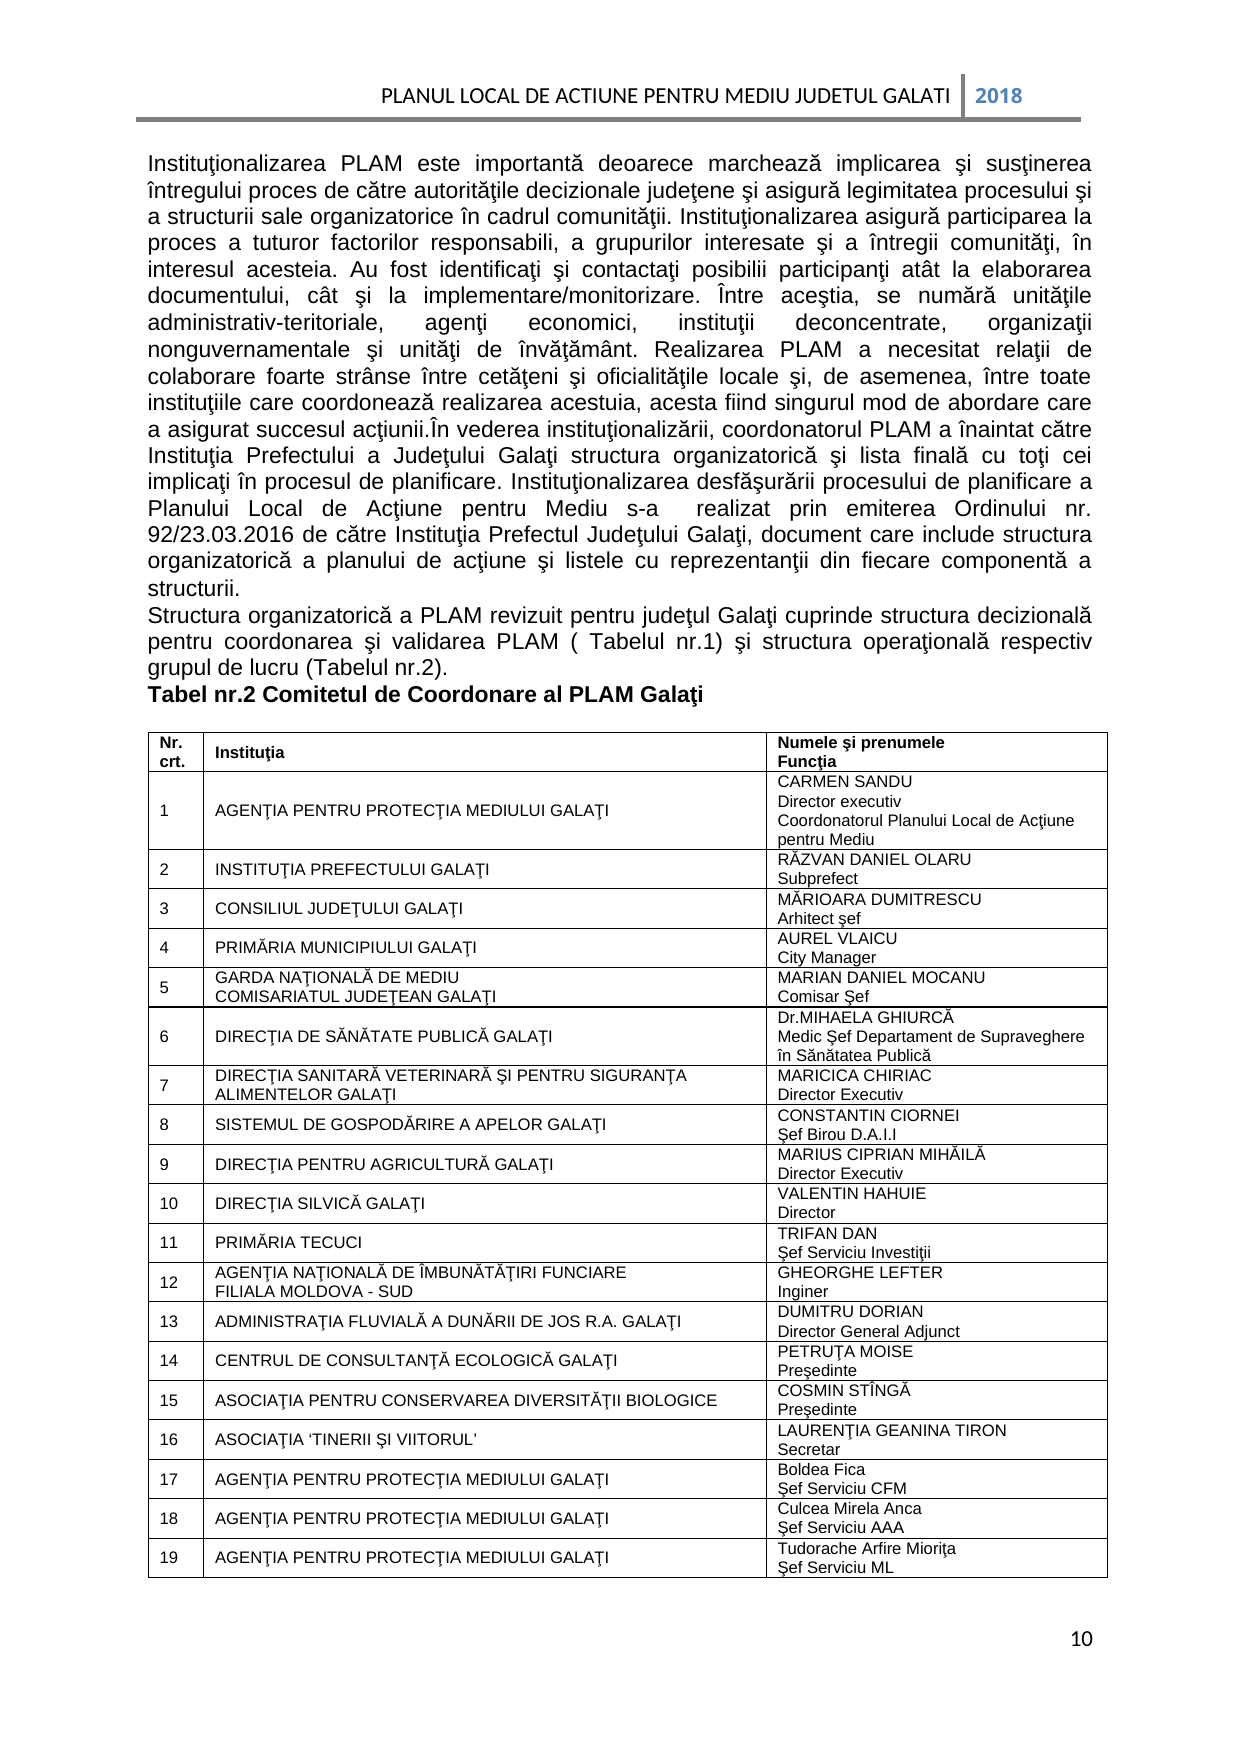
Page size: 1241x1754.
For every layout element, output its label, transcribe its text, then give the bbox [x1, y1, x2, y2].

table_cell 12 [149, 1263, 203, 1301]
table_cell MĂRIOARA DUMITRESCU Arhitect şef [767, 889, 1107, 928]
table_cell 14 [149, 1342, 203, 1380]
table_cell Tudorache Arfire Mioriţa Şef Serviciu ML [767, 1539, 1107, 1577]
table_cell PRIMĂRIA TECUCI [204, 1224, 766, 1262]
table_cell AGENŢIA PENTRU PROTECŢIA MEDIULUI GALAŢI [204, 772, 766, 849]
table_cell DIRECŢIA SILVICĂ GALAŢI [204, 1184, 766, 1222]
table_cell PETRUŢA MOISE Preşedinte [767, 1342, 1107, 1380]
table_cell DIRECŢIA DE SĂNĂTATE PUBLICĂ GALAŢI [204, 1008, 766, 1065]
table_cell 15 [149, 1381, 203, 1419]
table_cell 8 [149, 1105, 203, 1144]
table_cell DUMITRU DORIAN Director General Adjunct [767, 1302, 1107, 1341]
table_cell INSTITUŢIA PREFECTULUI GALAŢI [204, 850, 766, 888]
table_cell DIRECŢIA PENTRU AGRICULTURĂ GALAŢI [204, 1145, 766, 1183]
table_cell AGENŢIA PENTRU PROTECŢIA MEDIULUI GALAŢI [204, 1539, 766, 1577]
table_cell DIRECŢIA SANITARĂ VETERINARĂ ŞI PENTRU SIGURANŢA ALIMENTELOR GALAŢI [204, 1066, 766, 1104]
table_cell ADMINISTRAŢIA FLUVIALĂ A DUNĂRII DE JOS R.A. GALAŢI [204, 1302, 766, 1341]
table_cell 2 [149, 850, 203, 888]
table_cell ASOCIAŢIA ‘TINERII ŞI VIITORUL’ [204, 1420, 766, 1459]
table_cell 10 [149, 1184, 203, 1222]
table_cell Dr.MIHAELA GHIURCĂ Medic Şef Departament de Supraveghere în Sănătatea Publică [767, 1008, 1107, 1065]
table_header Nr. crt. [149, 733, 203, 771]
table_cell 16 [149, 1420, 203, 1459]
table_cell AGENŢIA PENTRU PROTECŢIA MEDIULUI GALAŢI [204, 1460, 766, 1498]
table_cell 1 [149, 772, 203, 849]
table_cell 19 [149, 1539, 203, 1577]
table_cell AGENŢIA NAŢIONALĂ DE ÎMBUNĂTĂŢIRI FUNCIARE FILIALA MOLDOVA - SUD [204, 1263, 766, 1301]
table_cell TRIFAN DAN Şef Serviciu Investiţii [767, 1224, 1107, 1262]
table_cell CONSILIUL JUDEŢULUI GALAŢI [204, 889, 766, 928]
table_header Instituţia [204, 733, 766, 771]
table_cell GHEORGHE LEFTER Inginer [767, 1263, 1107, 1301]
table_cell 17 [149, 1460, 203, 1498]
table_cell VALENTIN HAHUIE Director [767, 1184, 1107, 1222]
table_cell RĂZVAN DANIEL OLARU Subprefect [767, 850, 1107, 888]
table_cell 4 [149, 929, 203, 967]
table_cell CARMEN SANDU Director executiv Coordonatorul Planului Local de Acţiune pentru Mediu [767, 772, 1107, 849]
table_cell 9 [149, 1145, 203, 1183]
text Instituţionalizarea PLAM este importantă deoarece marchează implicarea şi susţinerea întregului proces de către autorităţile decizionale judeţene şi asigură legimitatea procesului şi a structurii sale organizatorice în cadrul comunităţii. Instituţionalizarea asigură participarea la proces a tuturor factorilor responsabili, a grupurilor interesate şi a întregii comunităţi, în interesul acesteia. Au fost identificaţi şi contactaţi posibilii participanţi atât la elaborarea documentului, cât şi la implementare/monitorizare. Între aceştia, se numără unităţile administrativ-teritoriale, agenţi economici, instituţii deconcentrate, organizaţii nonguvernamentale şi unităţi de învăţământ. Realizarea PLAM a necesitat relaţii de colaborare foarte strânse între cetăţeni şi oficialităţile locale şi, de asemenea, între toate instituţiile care coordonează realizarea acestuia, acesta fiind singurul mod de abordare care a asigurat succesul acţiunii.În vederea instituţionalizării, coordonatorul PLAM a înaintat către Instituţia Prefectului a Judeţului Galaţi structura organizatorică şi lista finală cu toţi cei implicaţi în procesul de planificare. Instituţionalizarea desfăşurării procesului de planificare a Planului Local de Acţiune pentru Mediu s-a realizat prin emiterea Ordinului nr. 92/23.03.2016 de către Instituţia Prefectul Judeţului Galaţi, document care include structura organizatorică a planului de acţiune şi listele cu reprezentanţii din fiecare componentă a structurii. [147, 150, 1093, 602]
table_cell ASOCIAŢIA PENTRU CONSERVAREA DIVERSITĂŢII BIOLOGICE [204, 1381, 766, 1419]
table_cell Boldea Fica Şef Serviciu CFM [767, 1460, 1107, 1498]
table_header Numele şi prenumele Funcţia [767, 733, 1107, 771]
table_cell 18 [149, 1499, 203, 1537]
text Tabel nr.2 Comitetul de Coordonare al PLAM Galaţi [147, 681, 1093, 707]
table_cell CENTRUL DE CONSULTANŢĂ ECOLOGICĂ GALAŢI [204, 1342, 766, 1380]
table_cell MARIUS CIPRIAN MIHĂILĂ Director Executiv [767, 1145, 1107, 1183]
table_cell 13 [149, 1302, 203, 1341]
table_cell LAURENŢIA GEANINA TIRON Secretar [767, 1420, 1107, 1459]
table_cell MARIAN DANIEL MOCANU Comisar Şef [767, 968, 1107, 1006]
table_cell SISTEMUL DE GOSPODĂRIRE A APELOR GALAŢI [204, 1105, 766, 1144]
text Structura organizatorică a PLAM revizuit pentru judeţul Galaţi cuprinde structura decizională pentru coordonarea şi validarea PLAM ( Tabelul nr.1) şi structura operaţională respectiv grupul de lucru (Tabelul nr.2). [147, 602, 1093, 681]
table_cell MARICICA CHIRIAC Director Executiv [767, 1066, 1107, 1104]
table_cell 3 [149, 889, 203, 928]
table_cell COSMIN STÎNGĂ Preşedinte [767, 1381, 1107, 1419]
table_cell PRIMĂRIA MUNICIPIULUI GALAŢI [204, 929, 766, 967]
table_cell AUREL VLAICU City Manager [767, 929, 1107, 967]
table_cell 6 [149, 1008, 203, 1065]
table_cell GARDA NAŢIONALĂ DE MEDIU COMISARIATUL JUDEŢEAN GALAŢI [204, 968, 766, 1006]
table_cell AGENŢIA PENTRU PROTECŢIA MEDIULUI GALAŢI [204, 1499, 766, 1537]
table_cell 5 [149, 968, 203, 1006]
table_cell 7 [149, 1066, 203, 1104]
table_cell Culcea Mirela Anca Şef Serviciu AAA [767, 1499, 1107, 1537]
table_cell 11 [149, 1224, 203, 1262]
table_cell CONSTANTIN CIORNEI Şef Birou D.A.I.I [767, 1105, 1107, 1144]
